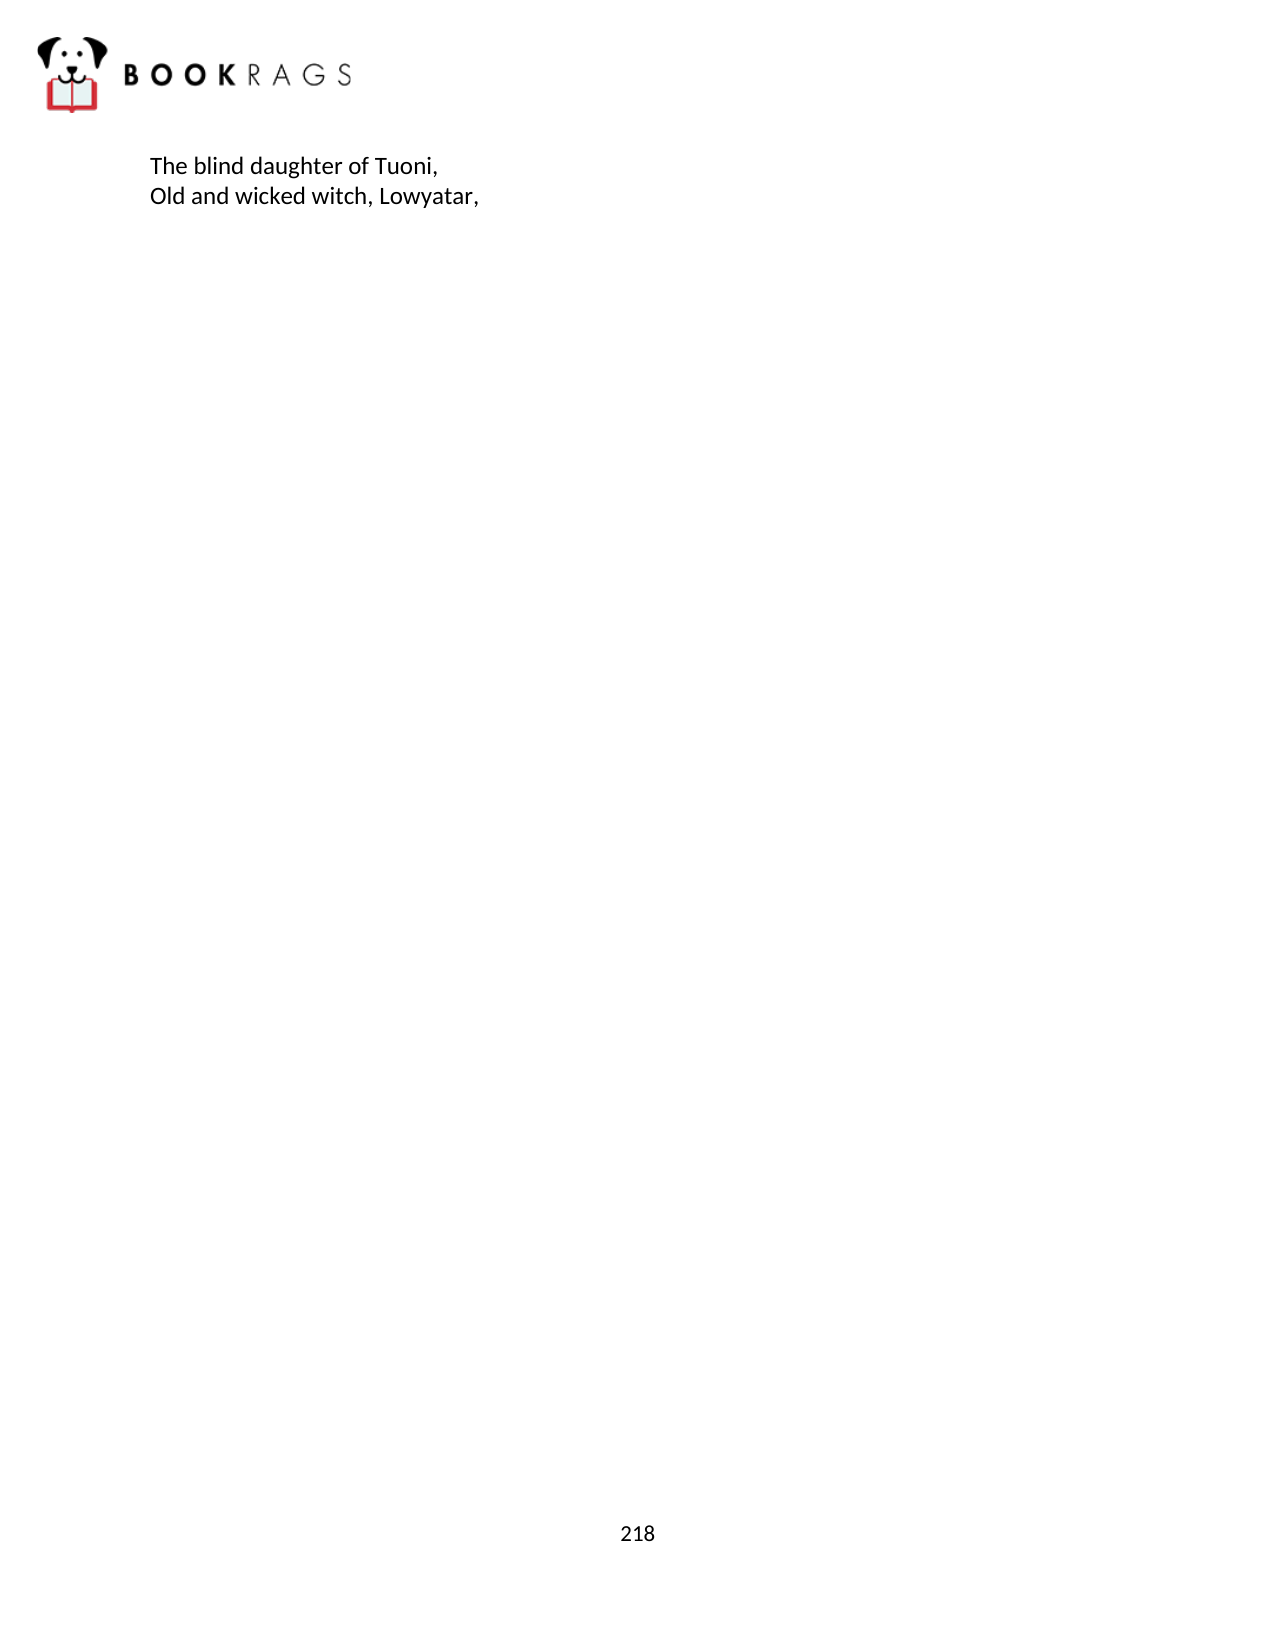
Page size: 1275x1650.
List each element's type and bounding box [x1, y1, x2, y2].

picture [37, 37, 351, 113]
text [150, 150, 1125, 211]
